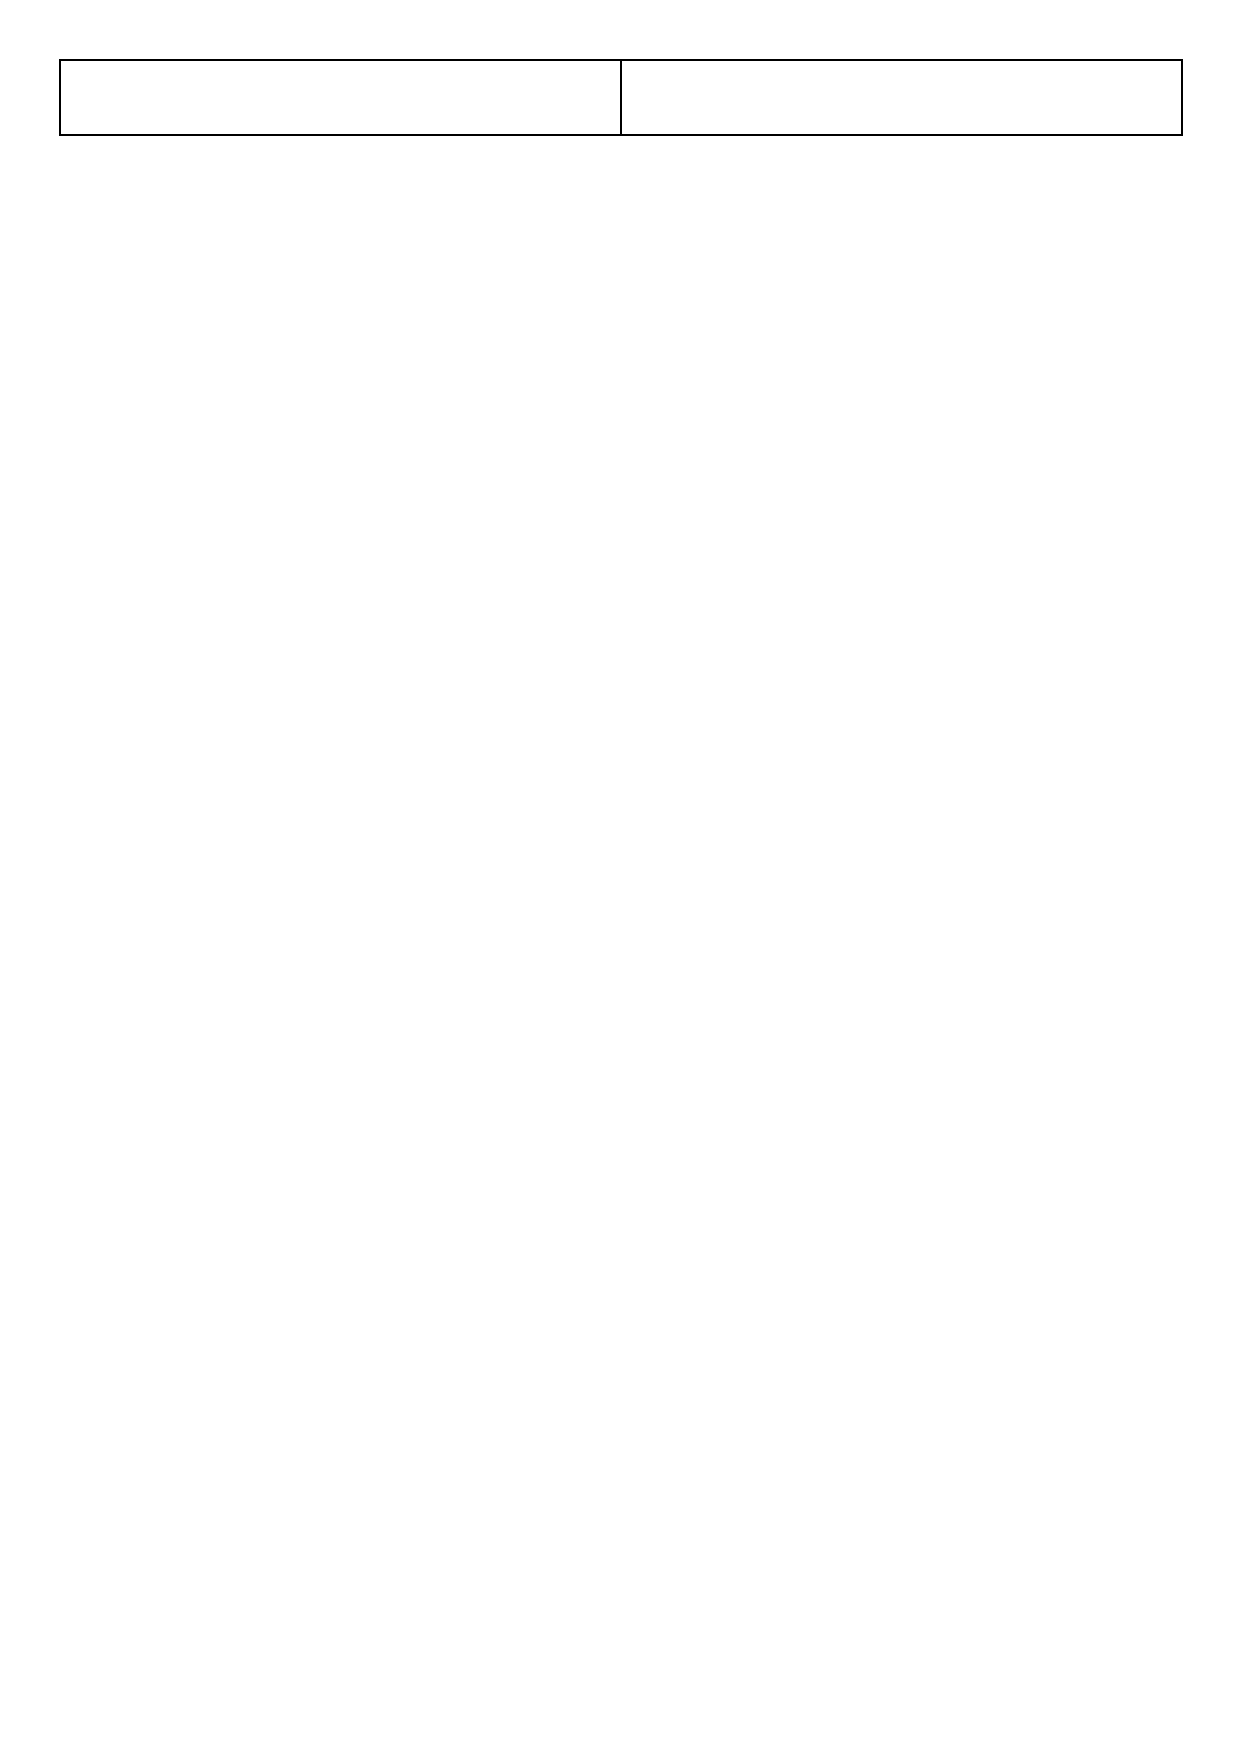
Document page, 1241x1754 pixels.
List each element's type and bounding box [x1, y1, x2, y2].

table_cell [61, 61, 620, 134]
table_cell [622, 61, 1181, 134]
